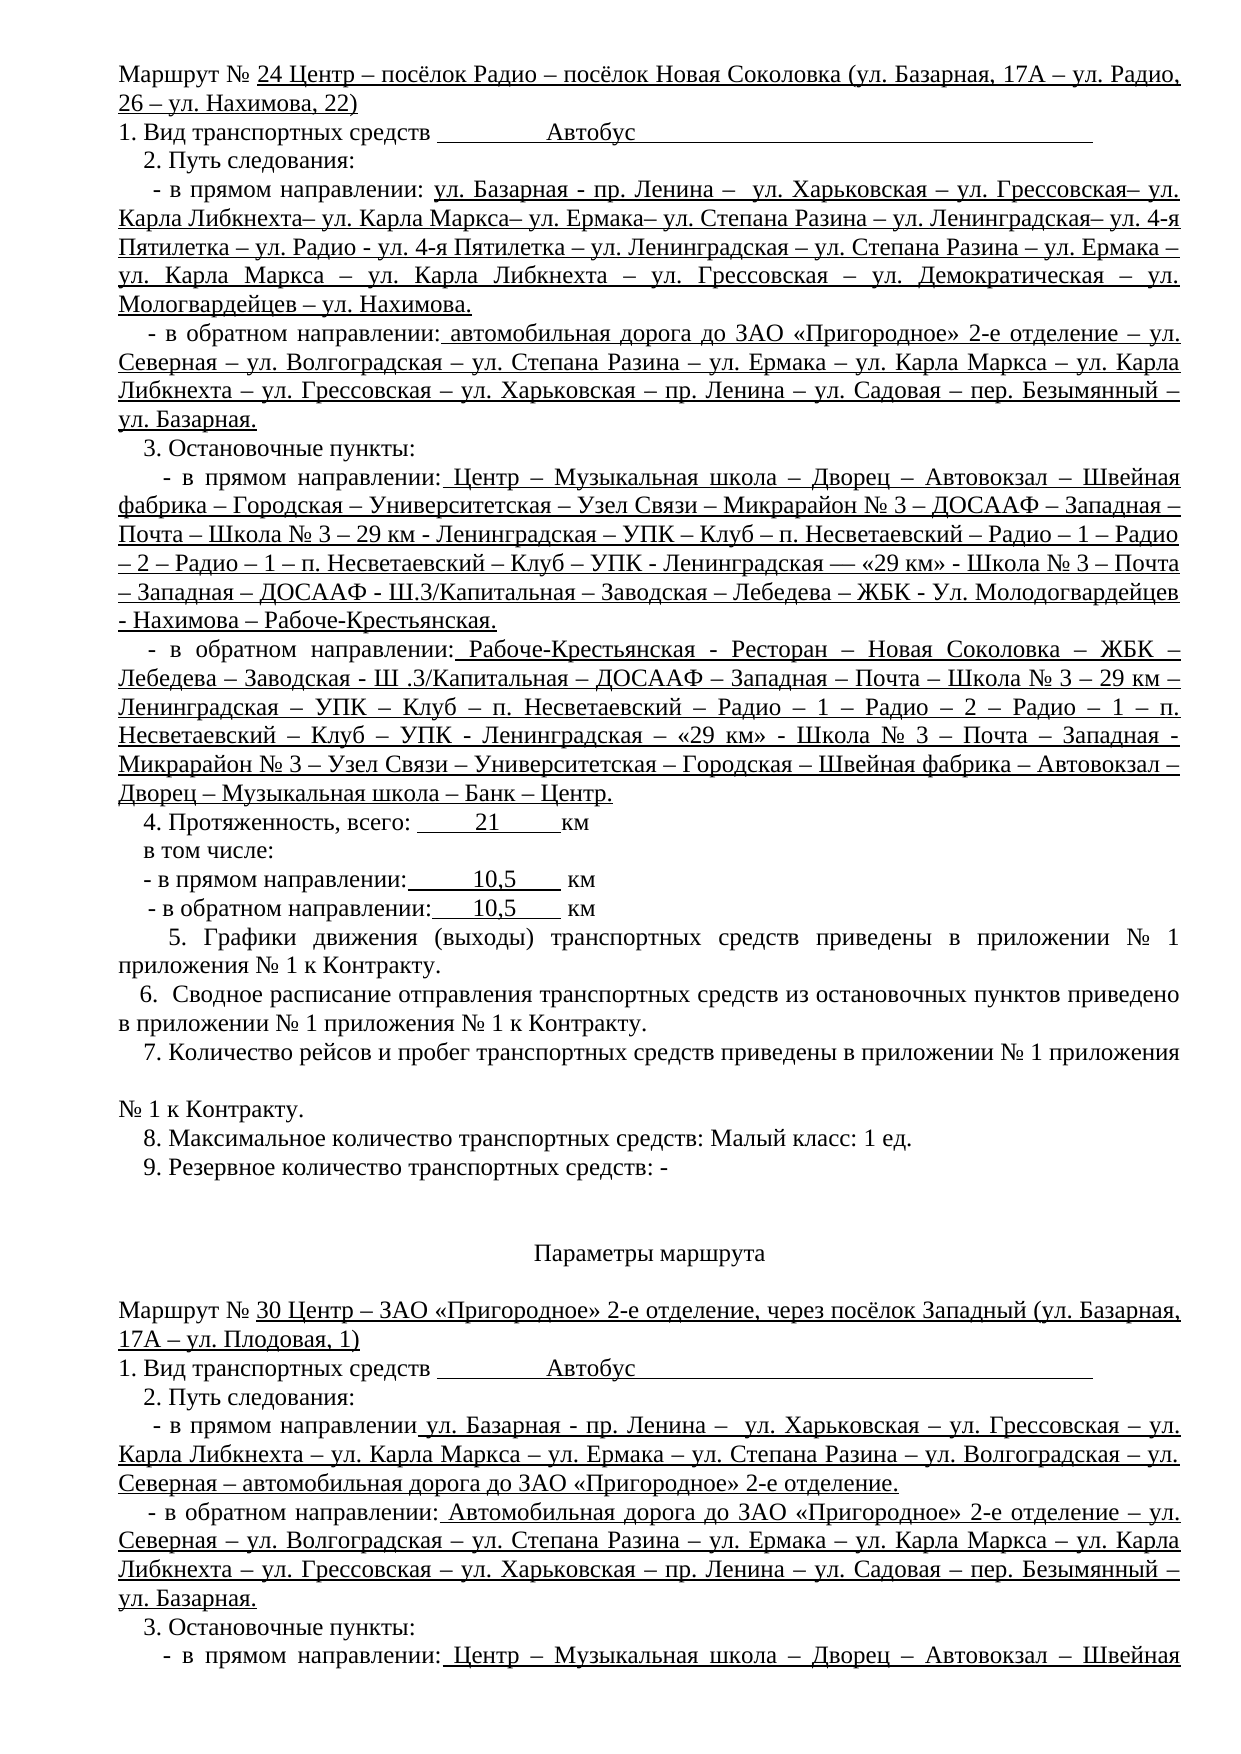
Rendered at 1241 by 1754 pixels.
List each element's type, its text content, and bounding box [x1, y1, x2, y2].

text - в обратном направлении: автомобильная дорога до ЗАО «Пригородное» 2-е отделение – ул. Северная – ул. Волгоградская – ул. Степана Разина – ул. Ермака – ул. Карла Маркса – ул. Карла Либкнехта – ул. Грессовская – ул. Харьковская – пр. Ленина – ул. Садовая – пер. Безымянный – ул. Базарная. [118, 318, 1181, 372]
text Маршрут № 24 Центр – посёлок Радио – посёлок Новая Соколовка (ул. Базарная, 17А – ул. Радио, 26 – ул. Нахимова, 22) [118, 59, 1181, 117]
text 9. Резервное количество транспортных средств: - [118, 1152, 1181, 1180]
text - в прямом направлении: ул. Базарная - пр. Ленина – ул. Харьковская – ул. Грессовская– ул. Карла Либкнехта– ул. Карла Маркса– ул. Ермака– ул. Степана Разина – ул. Ленинградская– ул. 4-я Пятилетка – ул. Радио - ул. 4-я Пятилетка – ул. Ленинградская – ул. Степана Разина – ул. Ермака – ул. Карла Маркса – ул. Карла Либкнехта – ул. Грессовская – ул. Демократическая – ул. Мологвардейцев – ул. Нахимова. [118, 229, 1181, 318]
text 2. Путь следования: [118, 145, 1181, 174]
text - в обратном направлении: Рабоче-Крестьянская - Ресторан – Новая Соколовка – ЖБК – Лебедева – Заводская - Ш .3/Капитальная – ДОСААФ – Западная – Почта – Школа № 3 – 29 км – Ленинградская – УПК – Клуб – п. Несветаевский – Радио – 1 – Радио – 2 – Радио – 1 – п. Несветаевский – Клуб – УПК - Ленинградская – «29 км» - Школа № 3 – Почта – Западная - Микрарайон № 3 – Узел Связи – Университетская – Городская – Швейная фабрика – Автовокзал – Дворец – Музыкальная школа – Банк – Центр. [118, 689, 1181, 717]
text - в прямом направлении ул. Базарная - пр. Ленина – ул. Харьковская – ул. Грессовская – ул. Карла Либкнехта – ул. Карла Маркса – ул. Ермака – ул. Степана Разина – ул. Волгоградская – ул. Северная – автомобильная дорога до ЗАО «Пригородное» 2-е отделение. [118, 1410, 1181, 1497]
text 3. Остановочные пункты: [118, 433, 1181, 462]
text - в обратном направлении: 10,5 км [118, 893, 1181, 922]
text - в прямом направлении: Центр – Музыкальная школа – Дворец – Автовокзал – Швейная фабрика – Городская – Университетская – Узел Связи – Микрарайон № 3 – ДОСААФ – Западная – Почта – Школа № 3 – 29 км - Ленинградская – УПК – Клуб – п. Несветаевский – Радио – 1 – Радио – 2 – Радио – 1 – п. Несветаевский – Клуб – УПК - Ленинградская –– «29 км» - Школа № 3 – Почта – Западная – ДОСААФ - Ш.3/Капитальная – Заводская – Лебедева – ЖБК - Ул. Молодогвардейцев - Нахимова – Рабоче-Крестьянская. [118, 517, 1181, 634]
text - в прямом направлении: 10,5 км [118, 864, 1181, 893]
text 2. Путь следования: [118, 1382, 1181, 1410]
text - в обратном направлении: автомобильная дорога до ЗАО «Пригородное» 2-е отделение – ул. Северная – ул. Волгоградская – ул. Степана Разина – ул. Ермака – ул. Карла Маркса – ул. Карла Либкнехта – ул. Грессовская – ул. Харьковская – пр. Ленина – ул. Садовая – пер. Безымянный – ул. Базарная. [118, 373, 1181, 433]
text 6. Сводное расписание отправления транспортных средств из остановочных пунктов приведено в приложении № 1 приложения № 1 к Контракту. [118, 979, 1181, 1037]
text Параметры маршрута [118, 1238, 1181, 1267]
text 1. Вид транспортных средств Автобус [118, 117, 1181, 145]
text в том числе: [118, 835, 1181, 864]
text 5. Графики движения (выходы) транспортных средств приведены в приложении № 1 приложения № 1 к Контракту. [118, 922, 1181, 979]
text 7. Количество рейсов и пробег транспортных средств приведены в приложении № 1 приложения № 1 к Контракту. [118, 1037, 1181, 1123]
text 4. Протяженность, всего: 21 км [118, 807, 1181, 835]
text - в обратном направлении: Автомобильная дорога до ЗАО «Пригородное» 2-е отделение – ул. Северная – ул. Волгоградская – ул. Степана Разина – ул. Ермака – ул. Карла Маркса – ул. Карла Либкнехта – ул. Грессовская – ул. Харьковская – пр. Ленина – ул. Садовая – пер. Безымянный – ул. Базарная. [118, 1497, 1181, 1550]
text - в прямом направлении: Центр – Музыкальная школа – Дворец – Автовокзал – Швейная фабрика – Городская – Университетская – Узел Связи – Микрарайон № 3 – ДОСААФ – Западная – Почта – Школа № 3 – 29 км - Ленинградская – УПК – Клуб – п. Несветаевский – Радио – 1 – Радио – 2 – Радио – 1 – п. Несветаевский – Клуб – УПК - Ленинградская –– «29 км» - Школа № 3 – Почта – Западная – ДОСААФ - Ш.3/Капитальная – Заводская – Лебедева – ЖБК - Ул. Молодогвардейцев - Нахимова – Рабоче-Крестьянская. [118, 462, 1181, 515]
text - в обратном направлении: Автомобильная дорога до ЗАО «Пригородное» 2-е отделение – ул. Северная – ул. Волгоградская – ул. Степана Разина – ул. Ермака – ул. Карла Маркса – ул. Карла Либкнехта – ул. Грессовская – ул. Харьковская – пр. Ленина – ул. Садовая – пер. Безымянный – ул. Базарная. [118, 1552, 1181, 1612]
text - в обратном направлении: Рабоче-Крестьянская - Ресторан – Новая Соколовка – ЖБК – Лебедева – Заводская - Ш .3/Капитальная – ДОСААФ – Западная – Почта – Школа № 3 – 29 км – Ленинградская – УПК – Клуб – п. Несветаевский – Радио – 1 – Радио – 2 – Радио – 1 – п. Несветаевский – Клуб – УПК - Ленинградская – «29 км» - Школа № 3 – Почта – Западная - Микрарайон № 3 – Узел Связи – Университетская – Городская – Швейная фабрика – Автовокзал – Дворец – Музыкальная школа – Банк – Центр. [118, 718, 1181, 807]
text 8. Максимальное количество транспортных средств: Малый класс: 1 ед. [118, 1123, 1181, 1152]
text - в обратном направлении: Рабоче-Крестьянская - Ресторан – Новая Соколовка – ЖБК – Лебедева – Заводская - Ш .3/Капитальная – ДОСААФ – Западная – Почта – Школа № 3 – 29 км – Ленинградская – УПК – Клуб – п. Несветаевский – Радио – 1 – Радио – 2 – Радио – 1 – п. Несветаевский – Клуб – УПК - Ленинградская – «29 км» - Школа № 3 – Почта – Западная - Микрарайон № 3 – Узел Связи – Университетская – Городская – Швейная фабрика – Автовокзал – Дворец – Музыкальная школа – Банк – Центр. [118, 634, 1181, 688]
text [118, 1640, 1181, 1669]
text Маршрут № 30 Центр – ЗАО «Пригородное» 2-е отделение, через посёлок Западный (ул. Базарная, 17А – ул. Плодовая, 1) [118, 1295, 1181, 1353]
text 1. Вид транспортных средств Автобус [118, 1353, 1181, 1382]
text - в прямом направлении: ул. Базарная - пр. Ленина – ул. Харьковская – ул. Грессовская– ул. Карла Либкнехта– ул. Карла Маркса– ул. Ермака– ул. Степана Разина – ул. Ленинградская– ул. 4-я Пятилетка – ул. Радио - ул. 4-я Пятилетка – ул. Ленинградская – ул. Степана Разина – ул. Ермака – ул. Карла Маркса – ул. Карла Либкнехта – ул. Грессовская – ул. Демократическая – ул. Мологвардейцев – ул. Нахимова. [118, 174, 1181, 228]
text 3. Остановочные пункты: [118, 1612, 1181, 1640]
